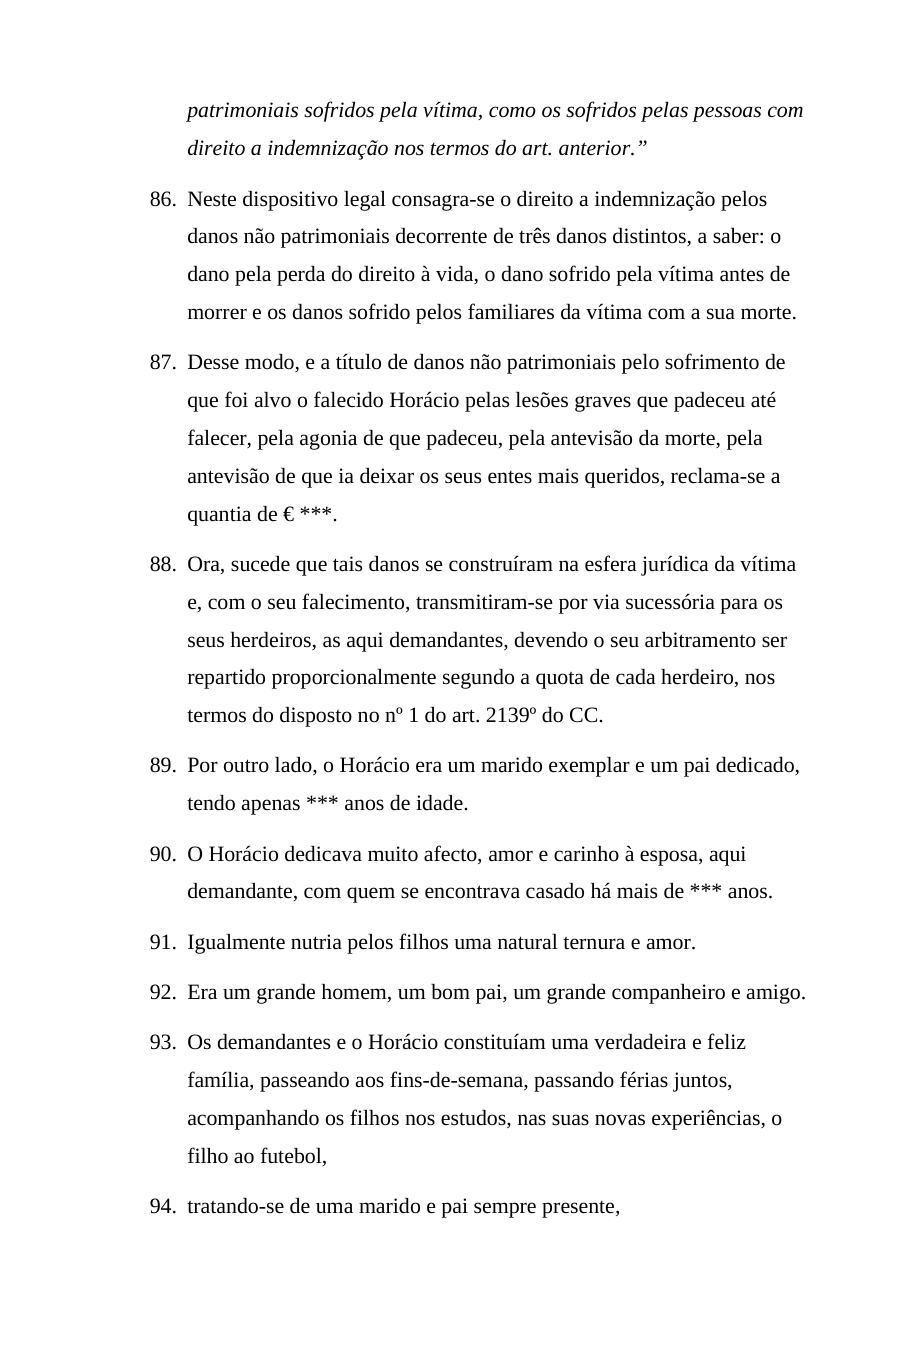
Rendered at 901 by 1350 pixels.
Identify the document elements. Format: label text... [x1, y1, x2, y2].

list O Horácio dedicava muito afecto, amor e carinho à esposa, aqui demandante, com quem se encontrava casado há mais de *** anos. [149, 841, 810, 904]
list Por outro lado, o Horácio era um marido exemplar e um pai dedicado, tendo apenas *** anos de idade. [149, 752, 810, 816]
list tratando-se de uma marido e pai sempre presente, [149, 1193, 810, 1218]
list Desse modo, e a título de danos não patrimoniais pelo sofrimento de que foi alvo o falecido Horácio pelas lesões graves que padeceu até falecer, pela agonia de que padeceu, pela antevisão da morte, pela antevisão de que ia deixar os seus entes mais queridos, reclama-se a quantia de € ***. [149, 349, 810, 526]
list Era um grande homem, um bom pai, um grande companheiro e amigo. [149, 979, 810, 1004]
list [149, 97, 810, 161]
list Ora, sucede que tais danos se construíram na esfera jurídica da vítima e, com o seu falecimento, transmitiram-se por via sucessória para os seus herdeiros, as aqui demandantes, devendo o seu arbitramento ser repartido proporcionalmente segundo a quota de cada herdeiro, nos termos do disposto no nº 1 do art. 2139º do CC. [149, 551, 810, 727]
list Neste dispositivo legal consagra-se o direito a indemnização pelos danos não patrimoniais decorrente de três danos distintos, a saber: o dano pela perda do direito à vida, o dano sofrido pela vítima antes de morrer e os danos sofrido pelos familiares da vítima com a sua morte. [149, 186, 810, 324]
list Os demandantes e o Horácio constituíam uma verdadeira e feliz família, passeando aos fins-de-semana, passando férias juntos, acompanhando os filhos nos estudos, nas suas novas experiências, o filho ao futebol, [149, 1029, 810, 1168]
list Igualmente nutria pelos filhos uma natural ternura e amor. [149, 929, 810, 954]
